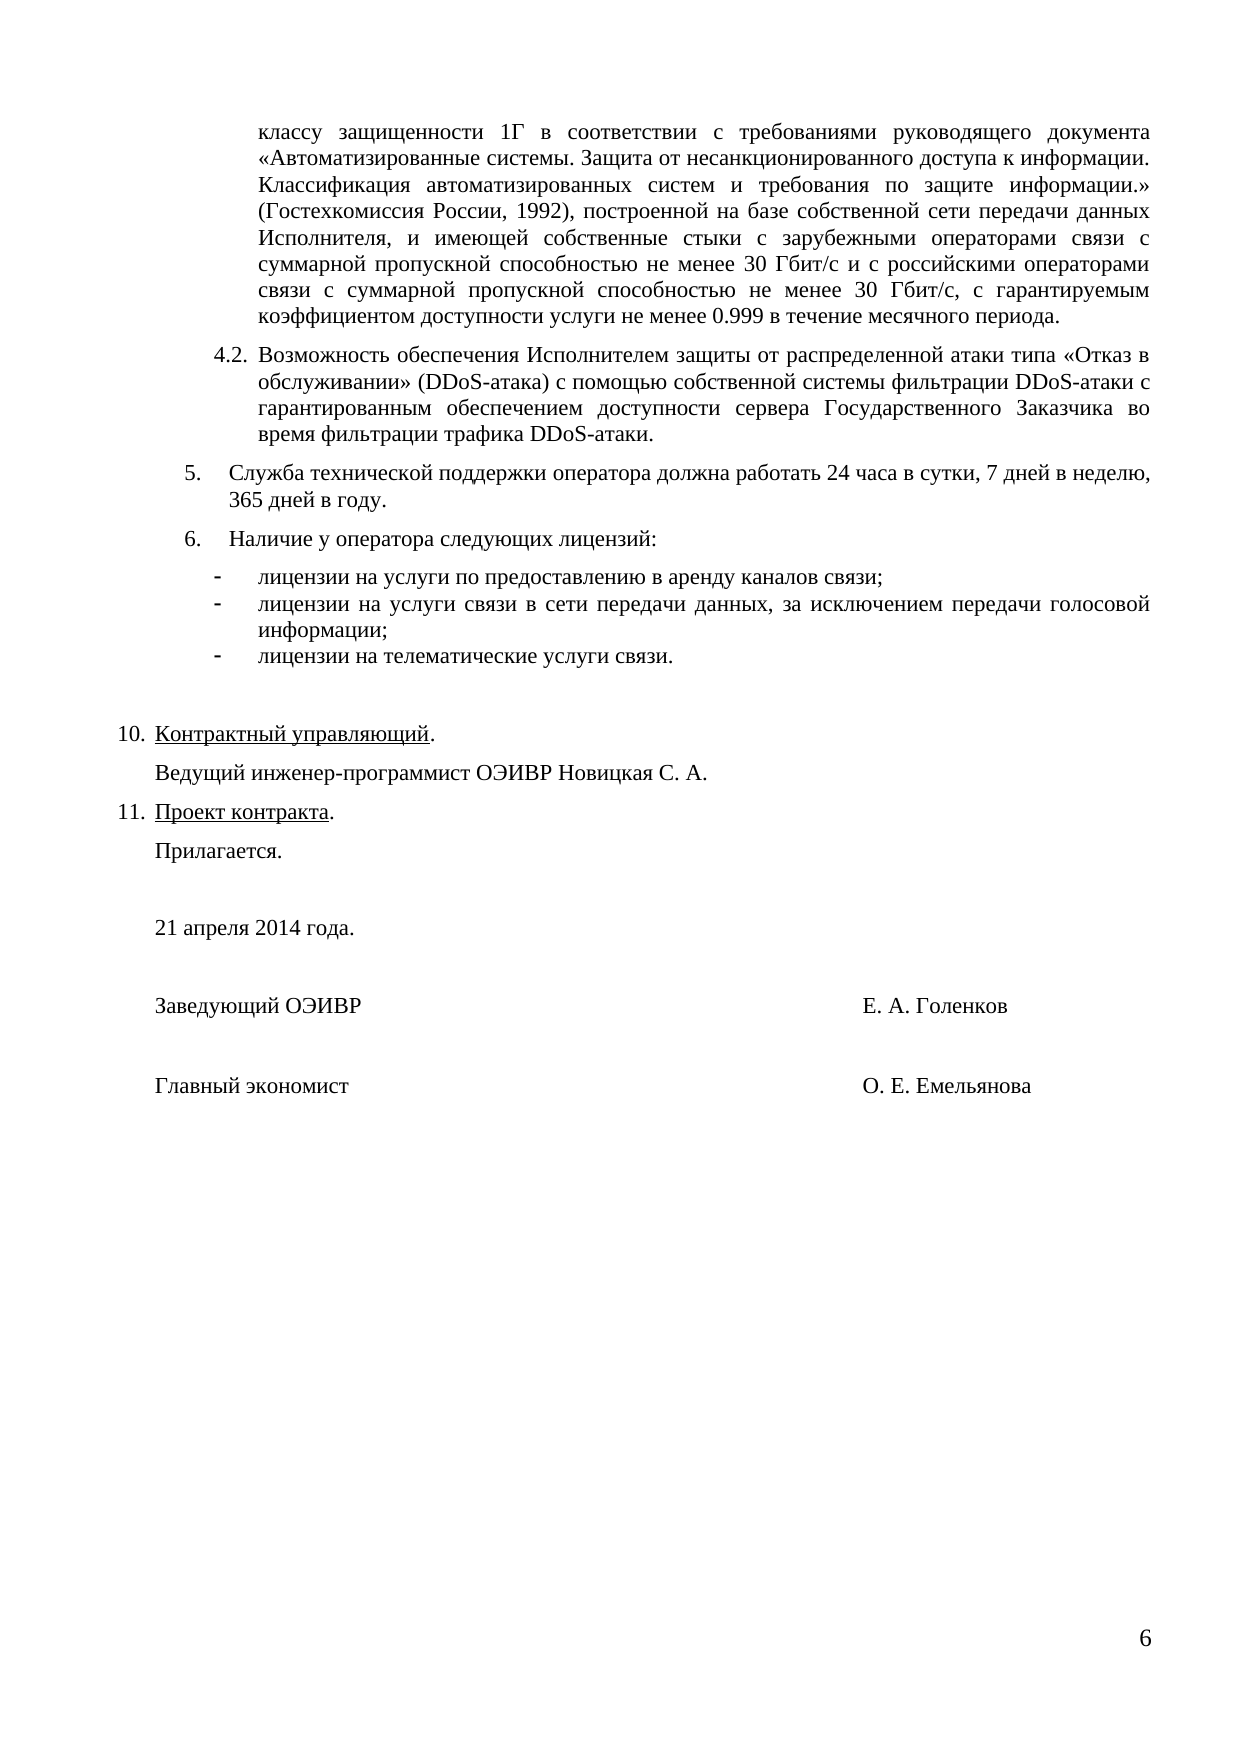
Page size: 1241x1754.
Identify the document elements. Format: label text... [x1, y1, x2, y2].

list Контрактный управляющий. [117, 720, 1152, 747]
text Заведующий ОЭИВР Е. А. Голенков [154, 992, 1152, 1018]
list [214, 118, 1152, 329]
list Возможность обеспечения Исполнителем защиты от распределенной атаки типа «Отказ в обслуживании» (DDoS-атака) с помощью собственной системы фильтрации DDoS-атаки с гарантированным обеспечением доступности сервера Государственного Заказчика во время фильтрации трафика DDoS-атаки. [214, 341, 1152, 447]
list Служба технической поддержки оператора должна работать 24 часа в сутки, 7 дней в неделю, 365 дней в году. [184, 459, 1152, 512]
text Прилагается. [154, 837, 1152, 863]
list Проект контракта. [117, 798, 1152, 824]
text Главный экономист О. Е. Емельянова [154, 1072, 1152, 1099]
list лицензии на услуги связи в сети передачи данных, за исключением передачи голосовой информации; [214, 590, 1152, 642]
text Ведущий инженер-программист ОЭИВР Новицкая С. А. [154, 759, 1152, 785]
list лицензии на услуги по предоставлению в аренду каналов связи; [214, 563, 1152, 590]
list лицензии на телематические услуги связи. [214, 642, 1152, 669]
text 21 апреля 2014 года. [154, 914, 1152, 941]
list Наличие у оператора следующих лицензий: [184, 524, 1152, 551]
